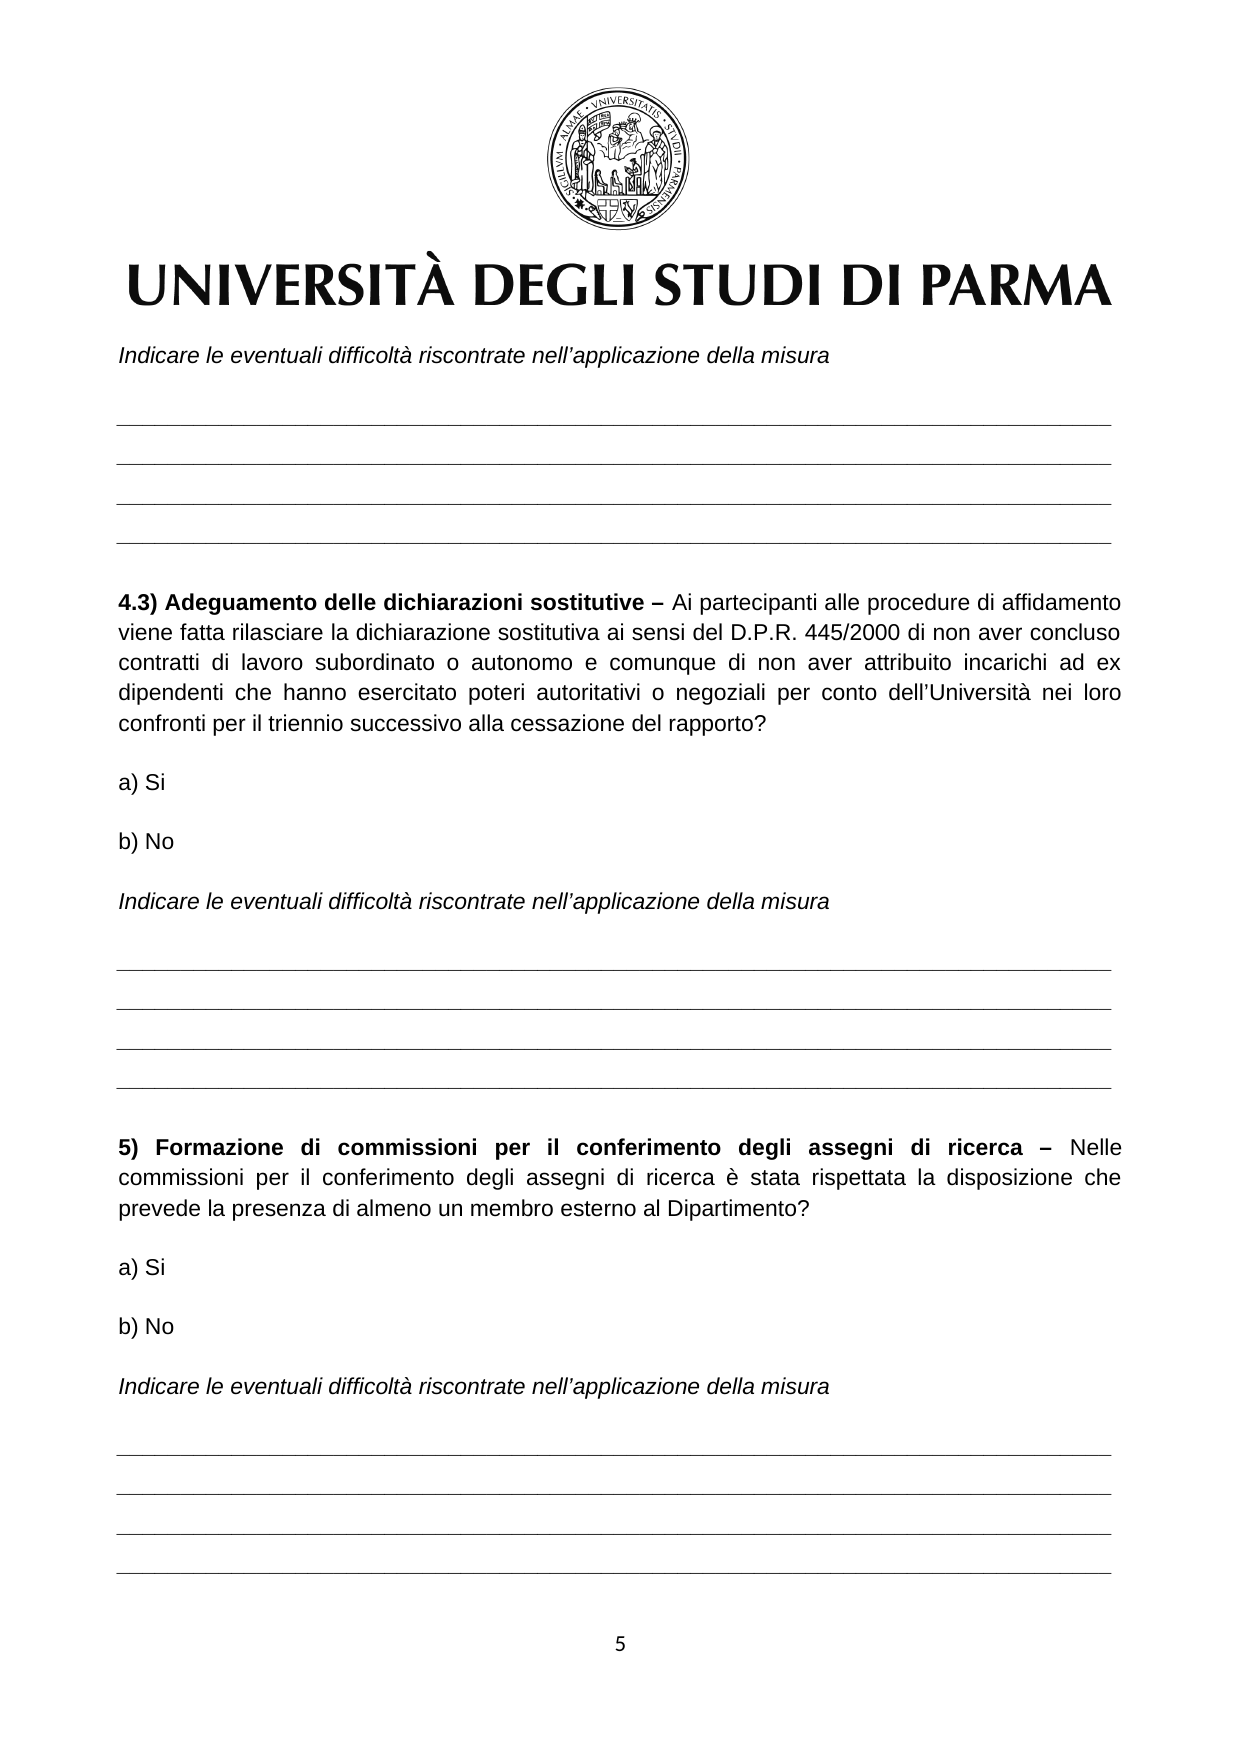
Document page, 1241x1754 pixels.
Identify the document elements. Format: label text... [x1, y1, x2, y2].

text 4.3) Adeguamento delle dichiarazioni sostitutive – Ai partecipanti alle procedure di affidamento viene fatta rilasciare la dichiarazione sostitutiva ai sensi del D.P.R. 445/2000 di non aver concluso contratti di lavoro subordinato o autonomo e comunque di non aver attribuito incarichi ad ex dipendenti che hanno esercitato poteri autoritativi o negoziali per conto dell’Università nei loro confronti per il triennio successivo alla cessazione del rapporto? [118, 589, 1122, 736]
text 5) Formazione di commissioni per il conferimento degli assegni di ricerca – Nelle commissioni per il conferimento degli assegni di ricerca è stata rispettata la disposizione che prevede la presenza di almeno un membro esterno al Dipartimento? [118, 1134, 1122, 1221]
text a) Si [118, 1254, 1122, 1280]
text b) No [118, 828, 1122, 854]
text a) Si [118, 769, 1122, 795]
picture [118, 73, 1123, 320]
text b) No [118, 1313, 1122, 1339]
text Indicare le eventuali difficoltà riscontrate nell’applicazione della misura [118, 342, 1122, 368]
text Indicare le eventuali difficoltà riscontrate nell’applicazione della misura [118, 888, 1122, 914]
text Indicare le eventuali difficoltà riscontrate nell’applicazione della misura [118, 1373, 1122, 1399]
